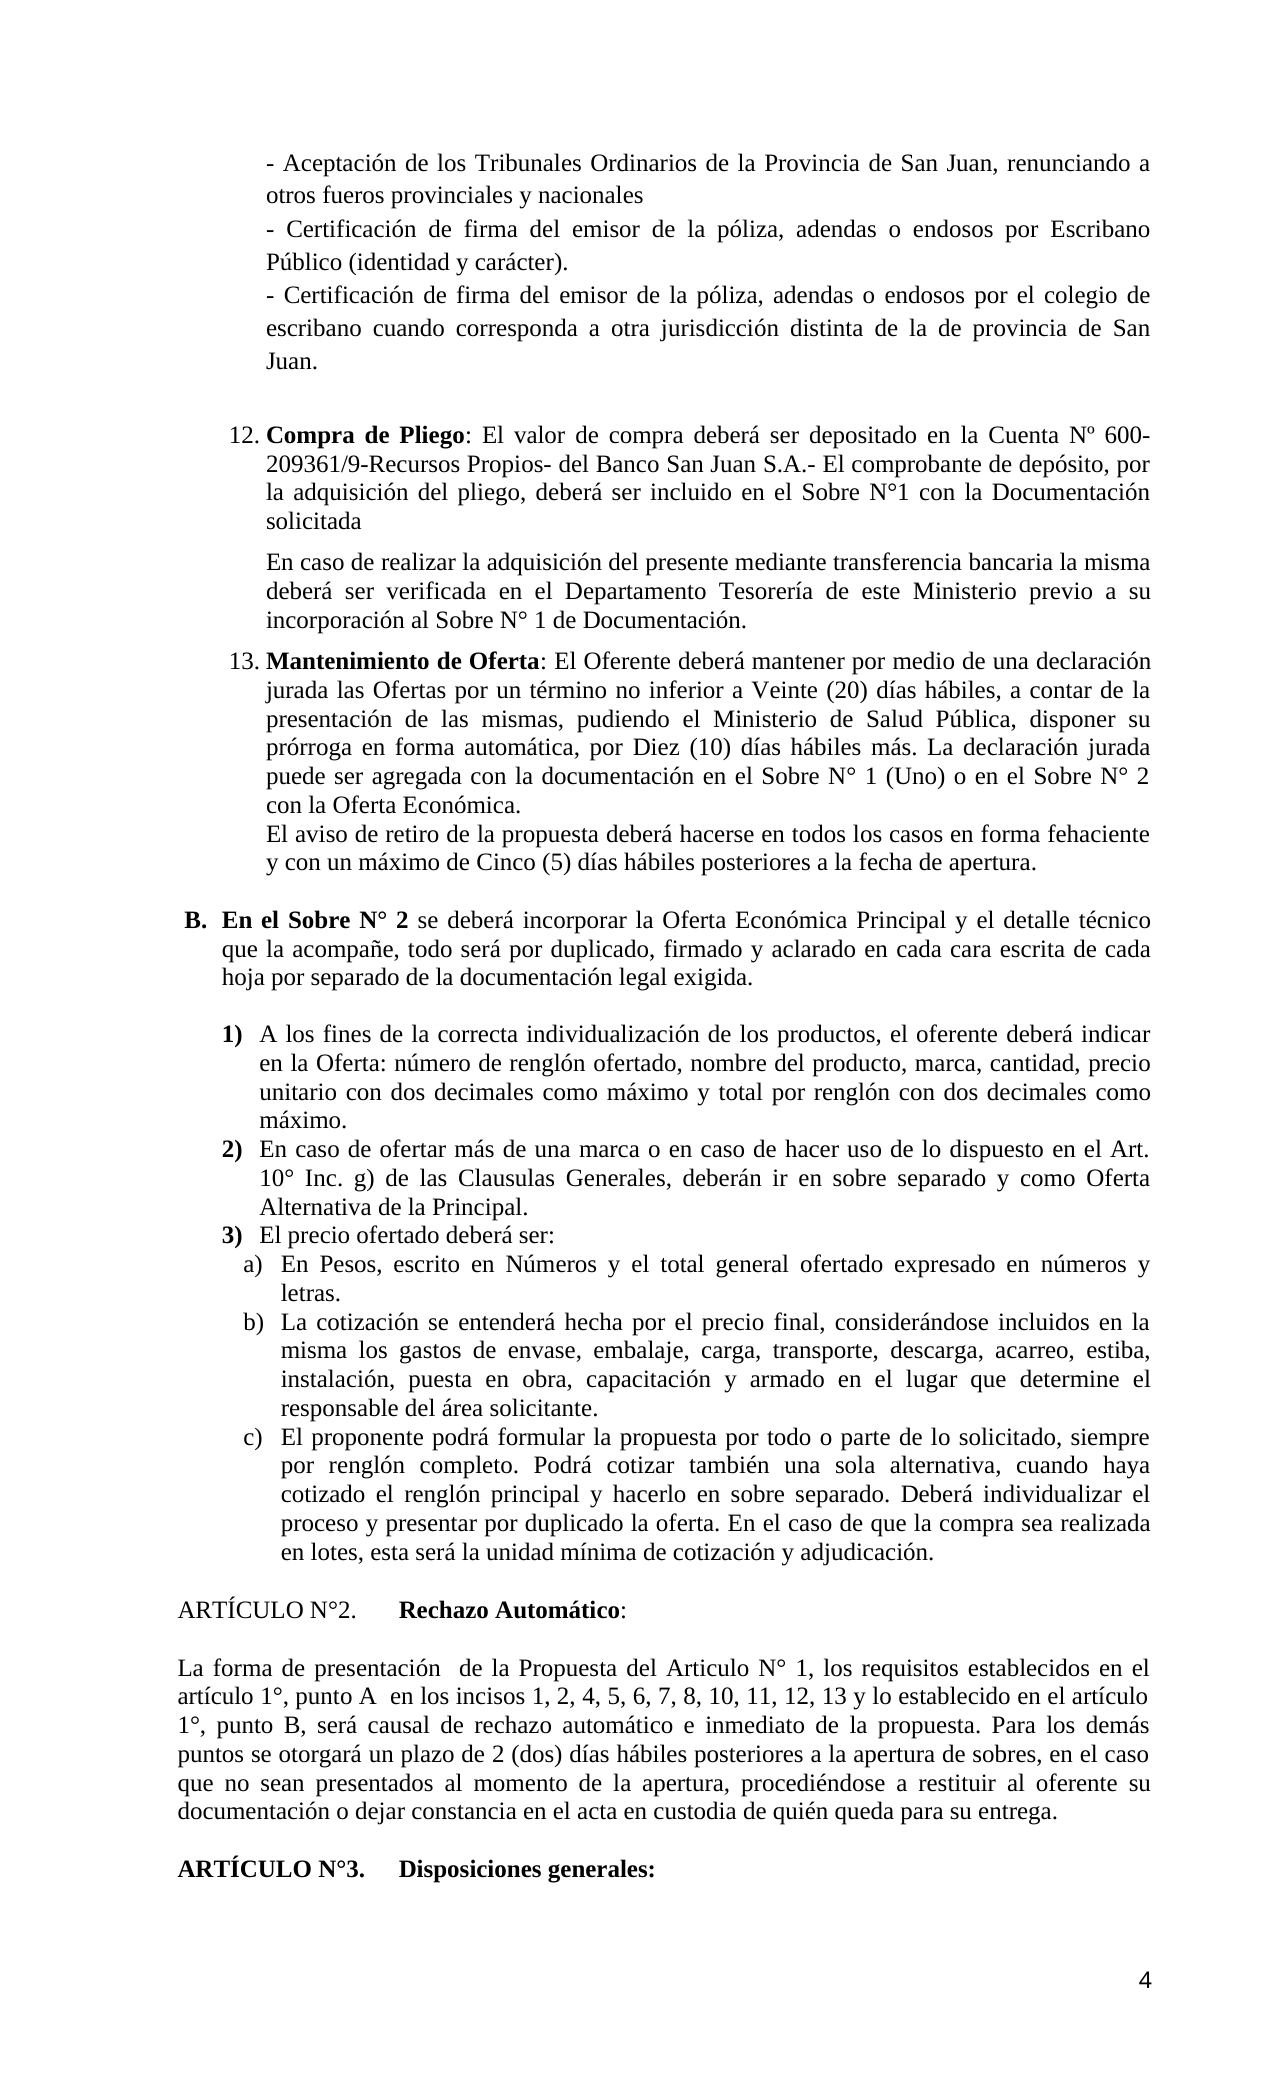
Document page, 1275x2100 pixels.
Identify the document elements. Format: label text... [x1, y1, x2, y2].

list En el Sobre N° 2 se deberá incorporar la Oferta Económica Principal y el detalle técnico que la acompañe, todo será por duplicado, firmado y aclarado en cada cara escrita de cada hoja por separado de la documentación legal exigida. [184, 905, 1152, 991]
text - Aceptación de los Tribunales Ordinarios de la Provincia de San Juan, renunciando a otros fueros provinciales y nacionales [266, 148, 1152, 209]
list La cotización se entenderá hecha por el precio final, considerándose incluidos en la misma los gastos de envase, embalaje, carga, transporte, descarga, acarreo, estiba, instalación, puesta en obra, capacitación y armado en el lugar que determine el responsable del área solicitante. [243, 1307, 1152, 1422]
text - Certificación de firma del emisor de la póliza, adendas o endosos por el colegio de escribano cuando corresponda a otra jurisdicción distinta de la de provincia de San Juan. [266, 280, 1152, 374]
text La forma de presentación de la Propuesta del Articulo N° 1, los requisitos establecidos en el artículo 1°, punto A en los incisos 1, 2, 4, 5, 6, 7, 8, 10, 11, 12, 13 y lo establecido en el artículo 1°, punto B, será causal de rechazo automático e inmediato de la propuesta. Para los demás puntos se otorgará un plazo de 2 (dos) días hábiles posteriores a la apertura de sobres, en el caso que no sean presentados al momento de la apertura, procediéndose a restituir al oferente su documentación o dejar constancia en el acta en custodia de quién queda para su entrega. [177, 1653, 1152, 1825]
list A los fines de la correcta individualización de los productos, el oferente deberá indicar en la Oferta: número de renglón ofertado, nombre del producto, marca, cantidad, precio unitario con dos decimales como máximo y total por renglón con dos decimales como máximo. [222, 1019, 1152, 1134]
list Rechazo Automático: [177, 1595, 1152, 1623]
text - Certificación de firma del emisor de la póliza, adendas o endosos por Escribano Público (identidad y carácter). [266, 214, 1152, 275]
text En caso de realizar la adquisición del presente mediante transferencia bancaria la misma deberá ser verificada en el Departamento Tesorería de este Ministerio previo a su incorporación al Sobre N° 1 de Documentación. [266, 547, 1152, 634]
list En Pesos, escrito en Números y el total general ofertado expresado en números y letras. [243, 1249, 1152, 1307]
list El precio ofertado deberá ser: [222, 1221, 1152, 1249]
list Mantenimiento de Oferta: El Oferente deberá mantener por medio de una declaración jurada las Ofertas por un término no inferior a Veinte (20) días hábiles, a contar de la presentación de las mismas, pudiendo el Ministerio de Salud Pública, disponer su prórroga en forma automática, por Diez (10) días hábiles más. La declaración jurada puede ser agregada con la documentación en el Sobre N° 1 (Uno) o en el Sobre N° 2 con la Oferta Económica. [229, 646, 1152, 819]
list El proponente podrá formular la propuesta por todo o parte de lo solicitado, siempre por renglón completo. Podrá cotizar también una sola alternativa, cuando haya cotizado el renglón principal y hacerlo en sobre separado. Deberá individualizar el proceso y presentar por duplicado la oferta. En el caso de que la compra sea realizada en lotes, esta será la unidad mínima de cotización y adjudicación. [243, 1422, 1152, 1566]
list Disposiciones generales: [177, 1854, 1152, 1883]
list Compra de Pliego: El valor de compra deberá ser depositado en la Cuenta Nº 600-209361/9-Recursos Propios- del Banco San Juan S.A.- El comprobante de depósito, por la adquisición del pliego, deberá ser incluido en el Sobre N°1 con la Documentación solicitada [229, 420, 1152, 535]
text El aviso de retiro de la propuesta deberá hacerse en todos los casos en forma fehaciente y con un máximo de Cinco (5) días hábiles posteriores a la fecha de apertura. [266, 819, 1152, 876]
list En caso de ofertar más de una marca o en caso de hacer uso de lo dispuesto en el Art. 10° Inc. g) de las Clausulas Generales, deberán ir en sobre separado y como Oferta Alternativa de la Principal. [222, 1134, 1152, 1221]
